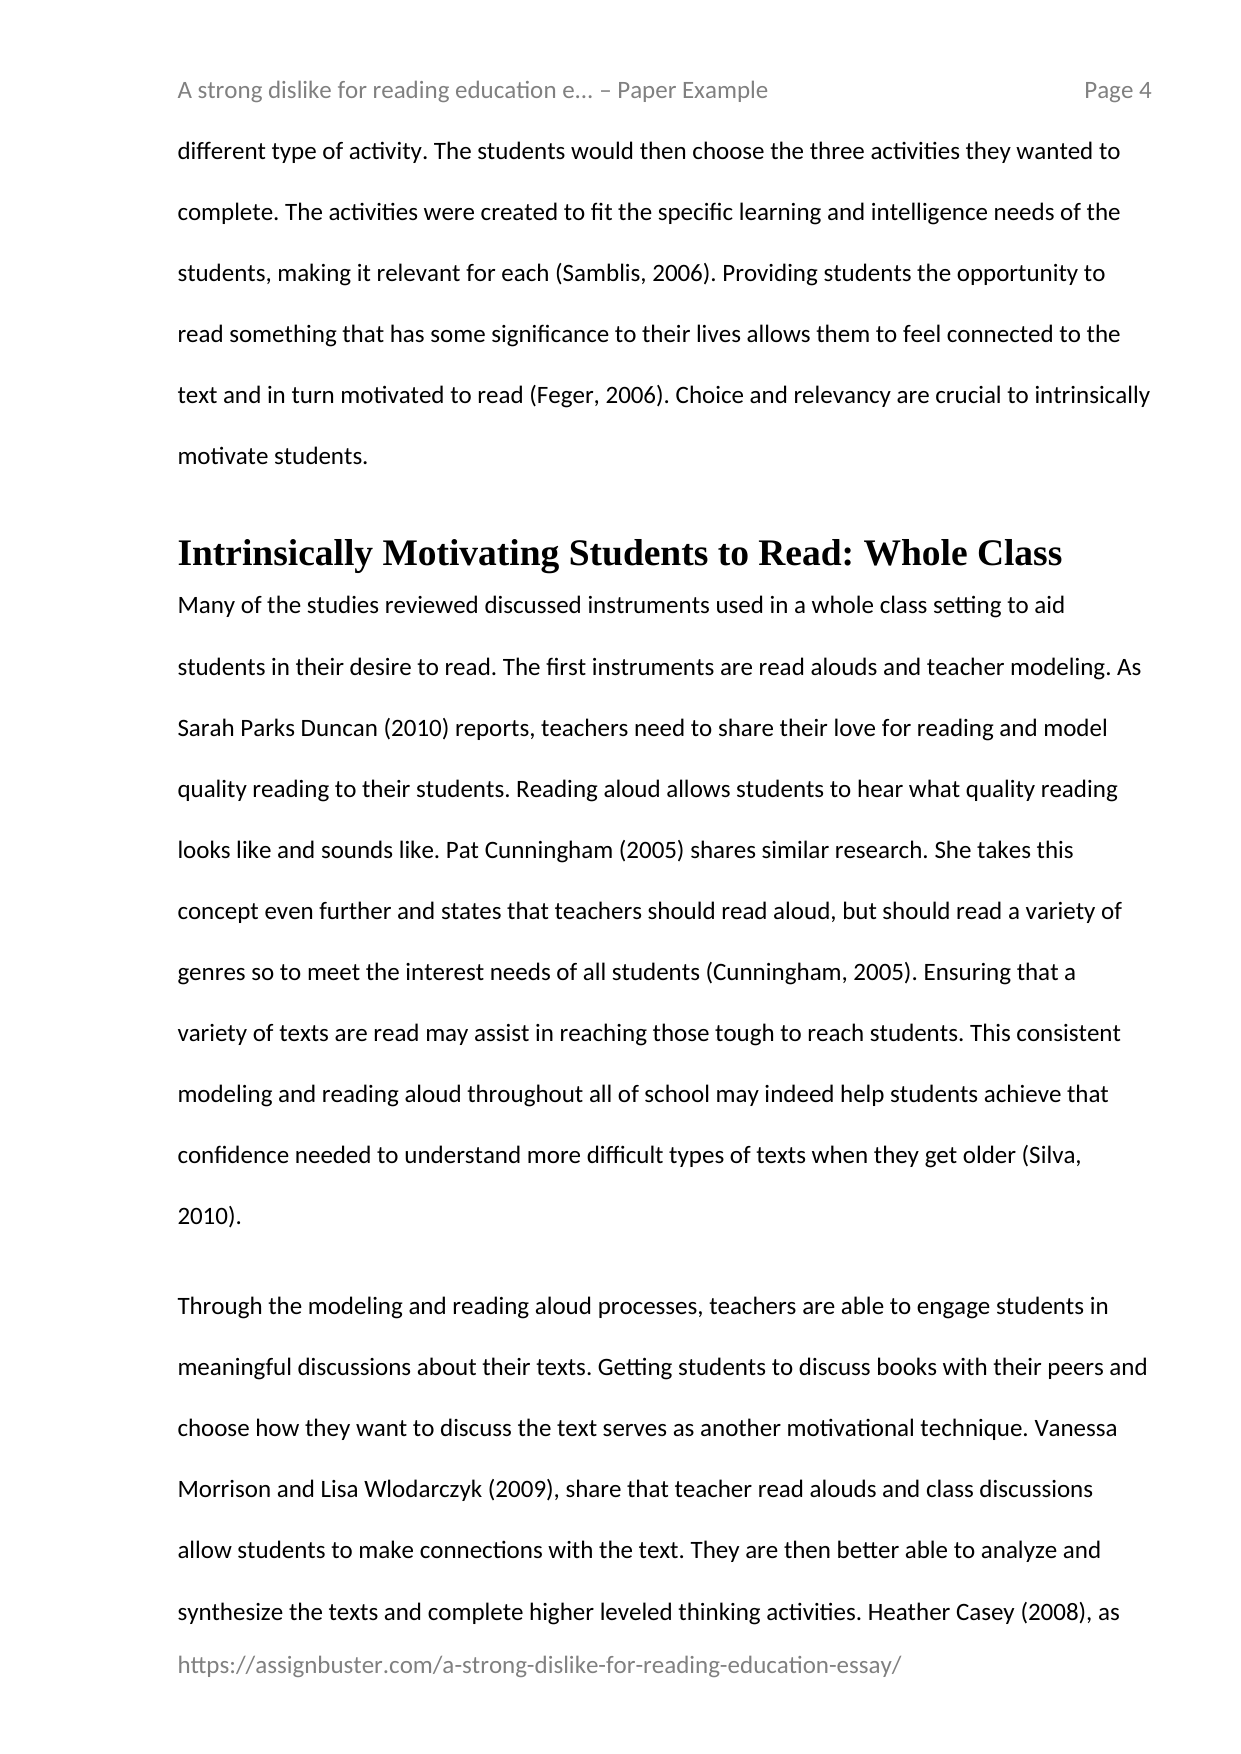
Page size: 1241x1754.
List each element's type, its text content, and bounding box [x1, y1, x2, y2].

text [177, 135, 1152, 471]
text Many of the studies reviewed discussed instruments used in a whole class setting to aid students in their desire to read. The first instruments are read alouds and teacher modeling. As Sarah Parks Duncan (2010) reports, teachers need to share their love for reading and model quality reading to their students. Reading aloud allows students to hear what quality reading looks like and sounds like. Pat Cunningham (2005) shares similar research. She takes this concept even further and states that teachers should read aloud, but should read a variety of genres so to meet the interest needs of all students (Cunningham, 2005). Ensuring that a variety of texts are read may assist in reaching those tough to reach students. This consistent modeling and reading aloud throughout all of school may indeed help students achieve that confidence needed to understand more difficult types of texts when they get older (Silva, 2010). [177, 589, 1152, 1231]
subtitle Intrinsically Motivating Students to Read: Whole Class [177, 531, 1152, 574]
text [177, 1291, 1152, 1626]
